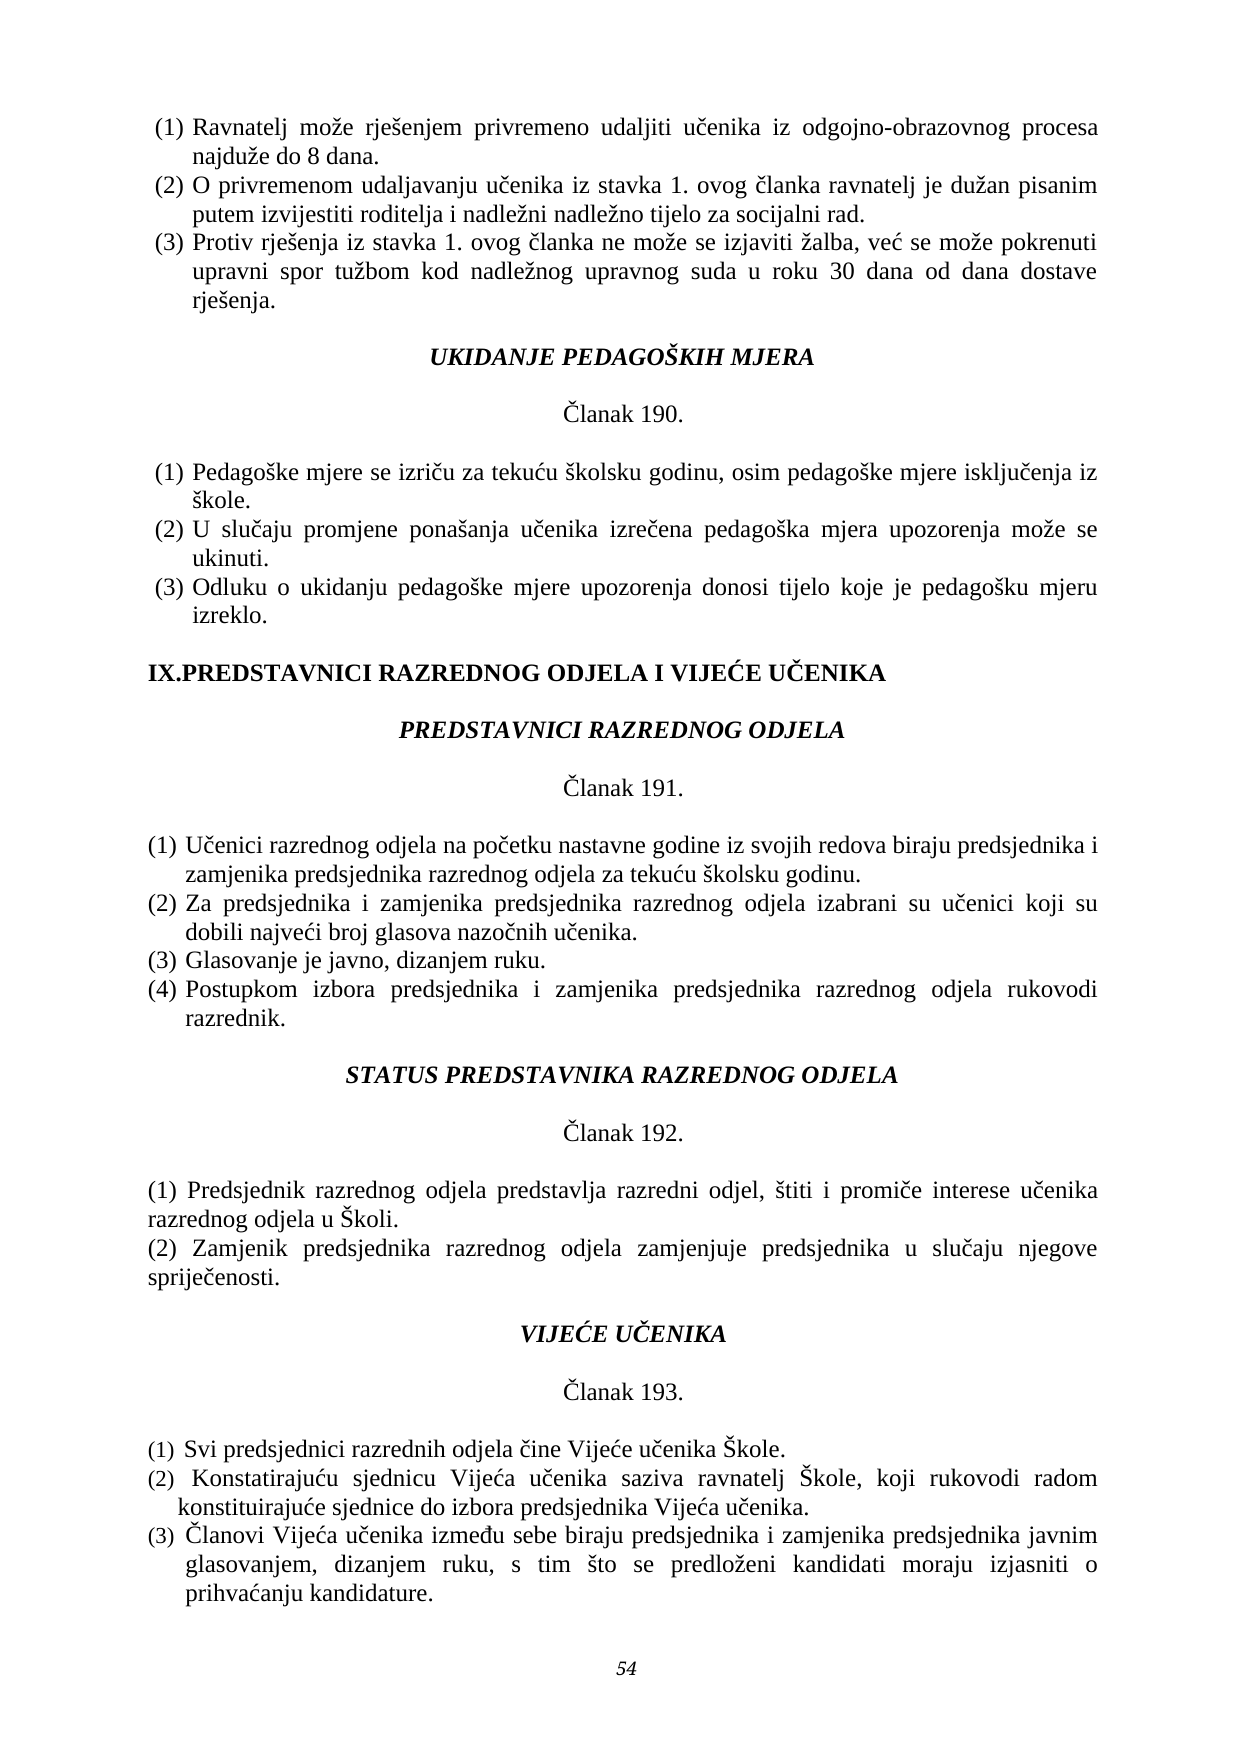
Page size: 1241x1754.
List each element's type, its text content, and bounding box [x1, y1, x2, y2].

list O privremenom udaljavanju učenika iz stavka 1. ovog članka ravnatelj je dužan pisanim putem izvijestiti roditelja i nadležni nadležno tijelo za socijalni rad. [154, 170, 1099, 227]
list Ravnatelj može rješenjem privremeno udaljiti učenika iz odgojno-obrazovnog procesa najduže do 8 dana. [154, 112, 1099, 170]
text UKIDANJE PEDAGOŠKIH MJERA [148, 342, 1099, 370]
text STATUS PREDSTAVNIKA RAZREDNOG ODJELA [148, 1060, 1099, 1089]
text IX.PREDSTAVNICI RAZREDNOG ODJELA I VIJEĆE UČENIKA [148, 658, 1099, 687]
list Odluku o ukidanju pedagoške mjere upozorenja donosi tijelo koje je pedagošku mjeru izreklo. [154, 572, 1099, 629]
text VIJEĆE UČENIKA [148, 1319, 1099, 1348]
text Članak 192. [148, 1118, 1099, 1147]
text PREDSTAVNICI RAZREDNOG ODJELA [148, 715, 1099, 744]
list Svi predsjednici razrednih odjela čine Vijeće učenika Škole. [148, 1434, 1099, 1463]
list Postupkom izbora predsjednika i zamjenika predsjednika razrednog odjela rukovodi razrednik. [148, 974, 1099, 1032]
list Za predsjednika i zamjenika predsjednika razrednog odjela izabrani su učenici koji su dobili najveći broj glasova nazočnih učenika. [148, 888, 1099, 945]
list Konstatirajuću sjednicu Vijeća učenika saziva ravnatelj Škole, koji rukovodi radom konstituirajuće sjednice do izbora predsjednika Vijeća učenika. [148, 1463, 1099, 1520]
text Članak 190. [148, 399, 1099, 428]
list Pedagoške mjere se izriču za tekuću školsku godinu, osim pedagoške mjere isključenja iz škole. [154, 457, 1099, 514]
text Članak 191. [148, 773, 1099, 802]
list U slučaju promjene ponašanja učenika izrečena pedagoška mjera upozorenja može se ukinuti. [154, 514, 1099, 572]
list Članovi Vijeća učenika između sebe biraju predsjednika i zamjenika predsjednika javnim glasovanjem, dizanjem ruku, s tim što se predloženi kandidati moraju izjasniti o prihvaćanju kandidature. [148, 1520, 1099, 1607]
text Članak 193. [148, 1377, 1099, 1405]
list Protiv rješenja iz stavka 1. ovog članka ne može se izjaviti žalba, već se može pokrenuti upravni spor tužbom kod nadležnog upravnog suda u roku 30 dana od dana dostave rješenja. [154, 227, 1099, 314]
text (1) Predsjednik razrednog odjela predstavlja razredni odjel, štiti i promiče interese učenika razrednog odjela u Školi. [148, 1175, 1099, 1233]
text (2) Zamjenik predsjednika razrednog odjela zamjenjuje predsjednika u slučaju njegove spriječenosti. [148, 1233, 1099, 1290]
list Učenici razrednog odjela na početku nastavne godine iz svojih redova biraju predsjednika i zamjenika predsjednika razrednog odjela za tekuću školsku godinu. [148, 830, 1099, 888]
list Glasovanje je javno, dizanjem ruku. [148, 945, 1099, 974]
